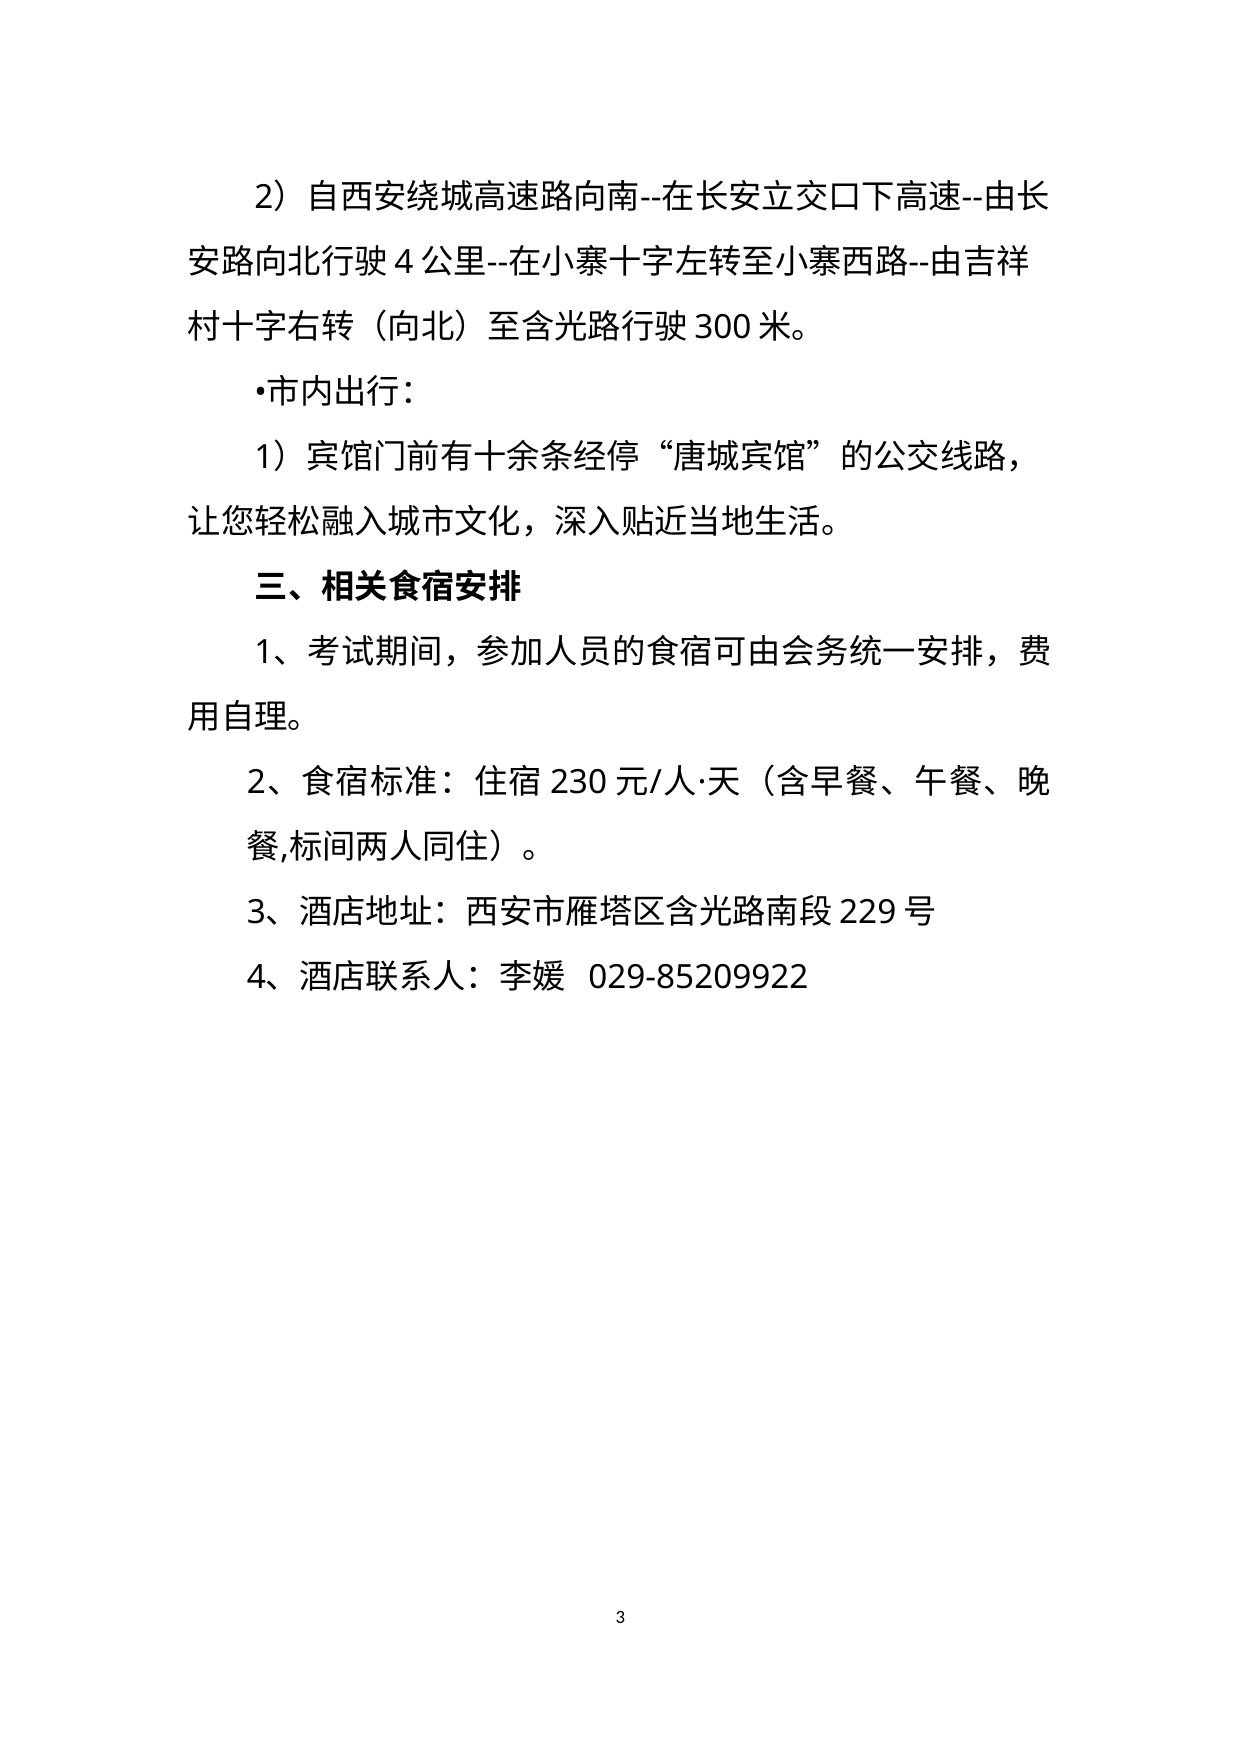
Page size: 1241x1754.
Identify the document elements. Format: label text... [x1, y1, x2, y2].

text 3、酒店地址：西安市雁塔区含光路南段229号 [247, 877, 1053, 942]
text •市内出行： [187, 357, 1053, 422]
text 2）自西安绕城高速路向南--在长安立交口下高速--由长安路向北行驶4公里--在小寨十字左转至小寨西路--由吉祥村十字右转（向北）至含光路行驶300米。 [187, 162, 1053, 357]
text 4、酒店联系人：李媛 029-85209922 [247, 942, 1053, 1007]
text 三、相关食宿安排 [187, 552, 1053, 617]
text 1）宾馆门前有十余条经停“唐城宾馆”的公交线路，让您轻松融入城市文化，深入贴近当地生活。 [187, 422, 1053, 552]
text 2、食宿标准：住宿230元/人·天（含早餐、午餐、晚餐,标间两人同住）。 [247, 747, 1053, 877]
text 1、考试期间，参加人员的食宿可由会务统一安排，费用自理。 [187, 617, 1053, 747]
